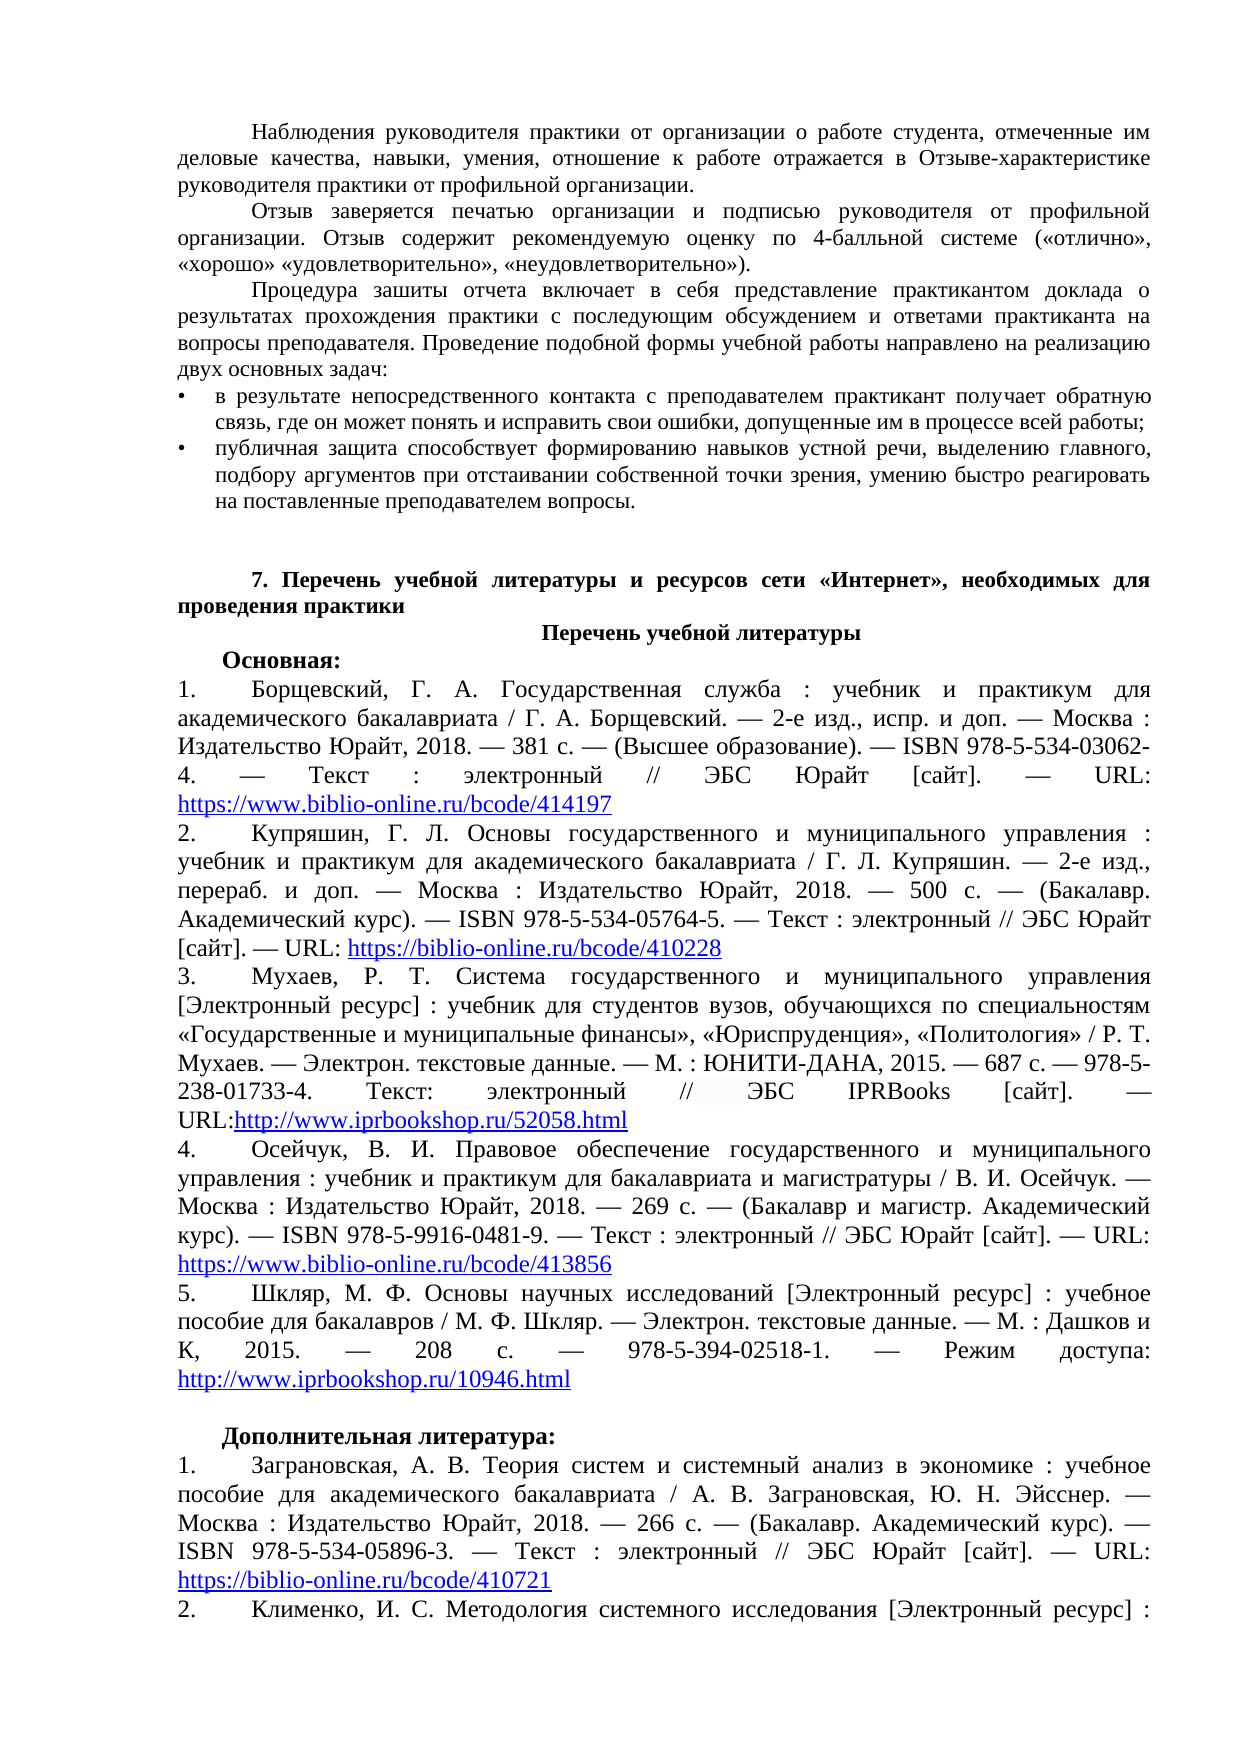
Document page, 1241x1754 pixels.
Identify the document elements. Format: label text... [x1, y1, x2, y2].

list Заграновская, А. В. Теория систем и системный анализ в экономике : учебное пособие для академического бакалавриата / А. В. Заграновская, Ю. Н. Эйсснер. — Москва : Издательство Юрайт, 2018. — 266 с. — (Бакалавр. Академический курс). — ISBN 978-5-534-05896-3. — Текст : электронный // ЭБС Юрайт [сайт]. — URL: https://biblio-online.ru/bcode/410721 [177, 1450, 1152, 1594]
list Осейчук, В. И. Правовое обеспечение государственного и муниципального управления : учебник и практикум для бакалавриата и магистратуры / В. И. Осейчук. — Москва : Издательство Юрайт, 2018. — 269 с. — (Бакалавр и магистр. Академический курс). — ISBN 978-5-9916-0481-9. — Текст : электронный // ЭБС Юрайт [сайт]. — URL: https://www.biblio-online.ru/bcode/413856 [177, 1134, 1152, 1278]
list Борщевский, Г. А. Государственная служба : учебник и практикум для академического бакалавриата / Г. А. Борщевский. — 2-е изд., испр. и доп. — Москва : Издательство Юрайт, 2018. — 381 с. — (Высшее образование). — ISBN 978-5-534-03062-4. — Текст : электронный // ЭБС Юрайт [сайт]. — URL: https://www.biblio-online.ru/bcode/414197 [177, 674, 1152, 818]
text 7. Перечень учебной литературы и ресурсов сети «Интернет», необходимых для проведения практики [177, 566, 1152, 619]
list Шкляр, М. Ф. Основы научных исследований [Электронный ресурс] : учебное пособие для бакалавров / М. Ф. Шкляр. — Электрон. текстовые данные. — М. : Дашков и К, 2015. — 208 c. — 978-5-394-02518-1. — Режим доступа: http://www.iprbookshop.ru/10946.html [177, 1278, 1152, 1393]
text Дополнительная литература: [177, 1421, 1152, 1450]
text Основная: [177, 645, 1152, 674]
text Наблюдения руководителя практики от организации о работе студента, отмеченные им деловые качества, навыки, умения, отношение к работе отражается в Отзыве-характеристике руководителя практики от профильной организации. [177, 118, 1152, 197]
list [177, 1594, 1152, 1623]
list Купряшин, Г. Л. Основы государственного и муниципального управления : учебник и практикум для академического бакалавриата / Г. Л. Купряшин. — 2-е изд., перераб. и доп. — Москва : Издательство Юрайт, 2018. — 500 с. — (Бакалавр. Академический курс). — ISBN 978-5-534-05764-5. — Текст : электронный // ЭБС Юрайт [сайт]. — URL: https://biblio-online.ru/bcode/410228 [177, 818, 1152, 961]
text • публичная защита способствует формированию навыков устной речи, выделению главного, подбору аргументов при отстаивании собственной точки зрения, умению быстро реагировать на поставленные преподавателем вопросы. [177, 434, 1152, 513]
text • в результате непосредственного контакта с преподавателем практикант получает обратную связь, где он может понять и исправить свои ошибки, допущенные им в процессе всей работы; [177, 382, 1152, 434]
text Процедура зашиты отчета включает в себя представление практикантом доклада о результатах прохождения практики с последующим обсуждением и ответами практиканта на вопросы преподавателя. Проведение подобной формы учебной работы направлено на реализацию двух основных задач: [177, 276, 1152, 382]
list Мухаев, Р. Т. Система государственного и муниципального управления [Электронный ресурс] : учебник для студентов вузов, обучающихся по специальностям «Государственные и муниципальные финансы», «Юриспруденция», «Политология» / Р. Т. Мухаев. — Электрон. текстовые данные. — М. : ЮНИТИ-ДАНА, 2015. — 687 c. — 978-5-238-01733-4. Текст: электронный // ЭБС IPRBooks [сайт]. — URL:http://www.iprbookshop.ru/52058.html [177, 961, 1152, 1134]
text Отзыв заверяется печатью организации и подписью руководителя от профильной организации. Отзыв содержит рекомендуемую оценку по 4-балльной системе («отлично», «хорошо» «удовлетворительно», «неудовлетворительно»). [177, 197, 1152, 276]
text Перечень учебной литературы [177, 619, 1152, 645]
